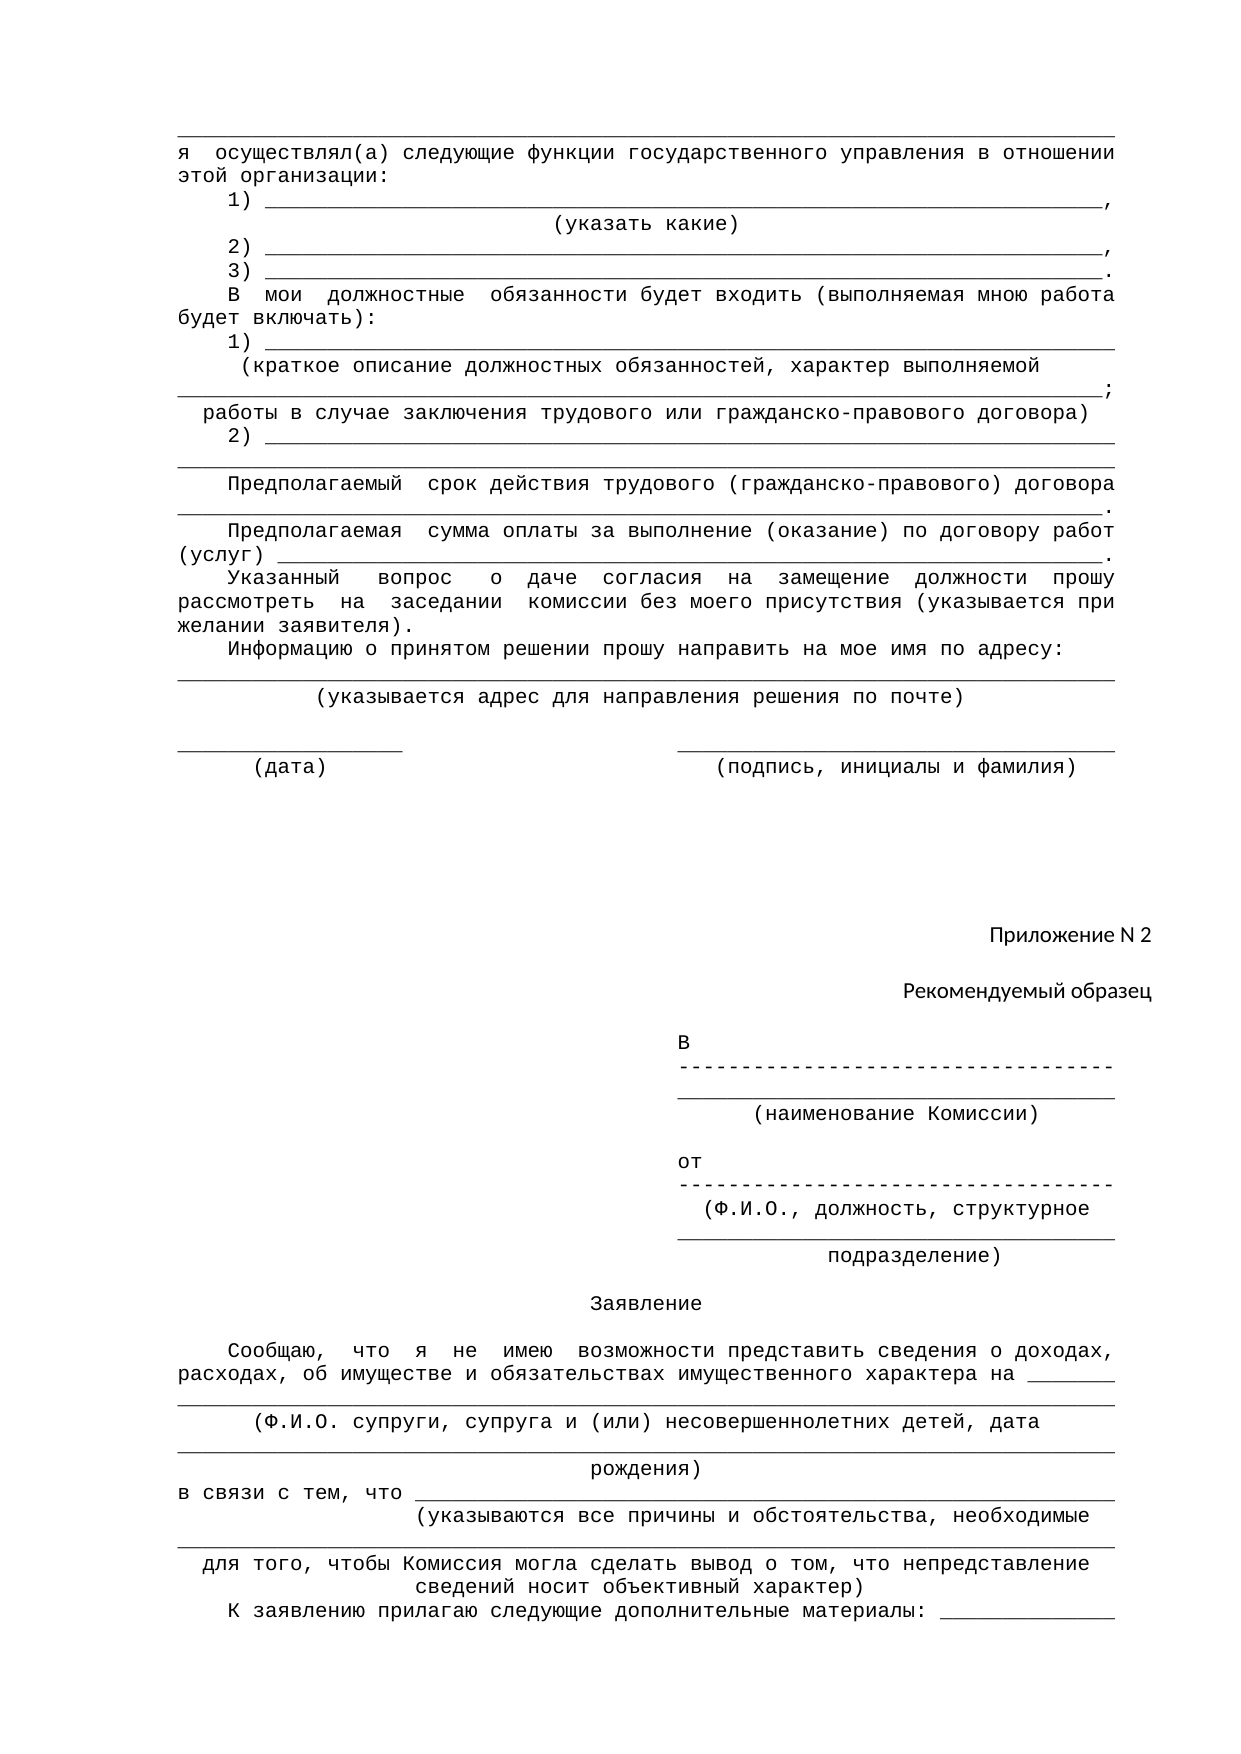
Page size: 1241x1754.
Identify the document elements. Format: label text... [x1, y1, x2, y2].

text Заявление [177, 1292, 1152, 1316]
text (краткое описание должностных обязанностей, характер выполняемой [177, 354, 1152, 378]
text __________________________________________________________________________; [177, 378, 1152, 402]
text ___________________________________ [177, 1080, 1152, 1103]
text я осуществлял(а) следующие функции государственного управления в отношении [177, 142, 1152, 165]
text сведений носит объективный характер) [177, 1576, 1152, 1600]
text (дата) (подпись, инициалы и фамилия) [177, 757, 1152, 780]
text ___________________________________________________________________________ [177, 1529, 1152, 1553]
text В мои должностные обязанности будет входить (выполняемая мною работа [177, 284, 1152, 307]
text (указать какие) [177, 213, 1152, 236]
text рассмотреть на заседании комиссии без моего присутствия (указывается при [177, 591, 1152, 615]
text (услуг) __________________________________________________________________. [177, 544, 1152, 567]
text расходах, об имуществе и обязательствах имущественного характера на _______ [177, 1363, 1152, 1387]
text в связи с тем, что ________________________________________________________ [177, 1482, 1152, 1505]
text __________________________________________________________________________. [177, 496, 1152, 520]
text В [177, 1032, 1152, 1056]
text 1) ____________________________________________________________________ [177, 331, 1152, 354]
text ----------------------------------- [177, 1174, 1152, 1198]
text Рекомендуемый образец [177, 976, 1152, 1004]
text этой организации: [177, 165, 1152, 189]
text __________________ ___________________________________ [177, 733, 1152, 757]
text от [177, 1151, 1152, 1174]
text (Ф.И.О. супруги, супруга и (или) несовершеннолетних детей, дата [177, 1411, 1152, 1434]
text желании заявителя). [177, 615, 1152, 638]
text ___________________________________________________________________________ [177, 449, 1152, 473]
text Предполагаемая сумма оплаты за выполнение (оказание) по договору работ [177, 520, 1152, 544]
text ----------------------------------- [177, 1056, 1152, 1080]
text будет включать): [177, 307, 1152, 331]
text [177, 118, 1152, 142]
text ___________________________________________________________________________ [177, 1434, 1152, 1458]
text Информацию о принятом решении прошу направить на мое имя по адресу: [177, 638, 1152, 662]
text (Ф.И.О., должность, структурное [177, 1198, 1152, 1222]
text 3) ___________________________________________________________________. [177, 260, 1152, 284]
text для того, чтобы Комиссия могла сделать вывод о том, что непредставление [177, 1553, 1152, 1576]
text Указанный вопрос о даче согласия на замещение должности прошу [177, 567, 1152, 591]
text Сообщаю, что я не имею возможности представить сведения о доходах, [177, 1340, 1152, 1363]
text 1) ___________________________________________________________________, [177, 189, 1152, 213]
text Приложение N 2 [177, 920, 1152, 948]
text 2) ___________________________________________________________________, [177, 236, 1152, 260]
text ___________________________________________________________________________ [177, 1387, 1152, 1411]
text 2) ____________________________________________________________________ [177, 426, 1152, 449]
text Предполагаемый срок действия трудового (гражданско-правового) договора [177, 473, 1152, 496]
text подразделение) [177, 1245, 1152, 1269]
text ___________________________________________________________________________ [177, 662, 1152, 686]
text рождения) [177, 1458, 1152, 1482]
text К заявлению прилагаю следующие дополнительные материалы: ______________ [177, 1600, 1152, 1623]
text (указывается адрес для направления решения по почте) [177, 686, 1152, 709]
text (указываются все причины и обстоятельства, необходимые [177, 1505, 1152, 1529]
text (наименование Комиссии) [177, 1103, 1152, 1127]
text ___________________________________ [177, 1222, 1152, 1245]
text работы в случае заключения трудового или гражданско-правового договора) [177, 402, 1152, 426]
